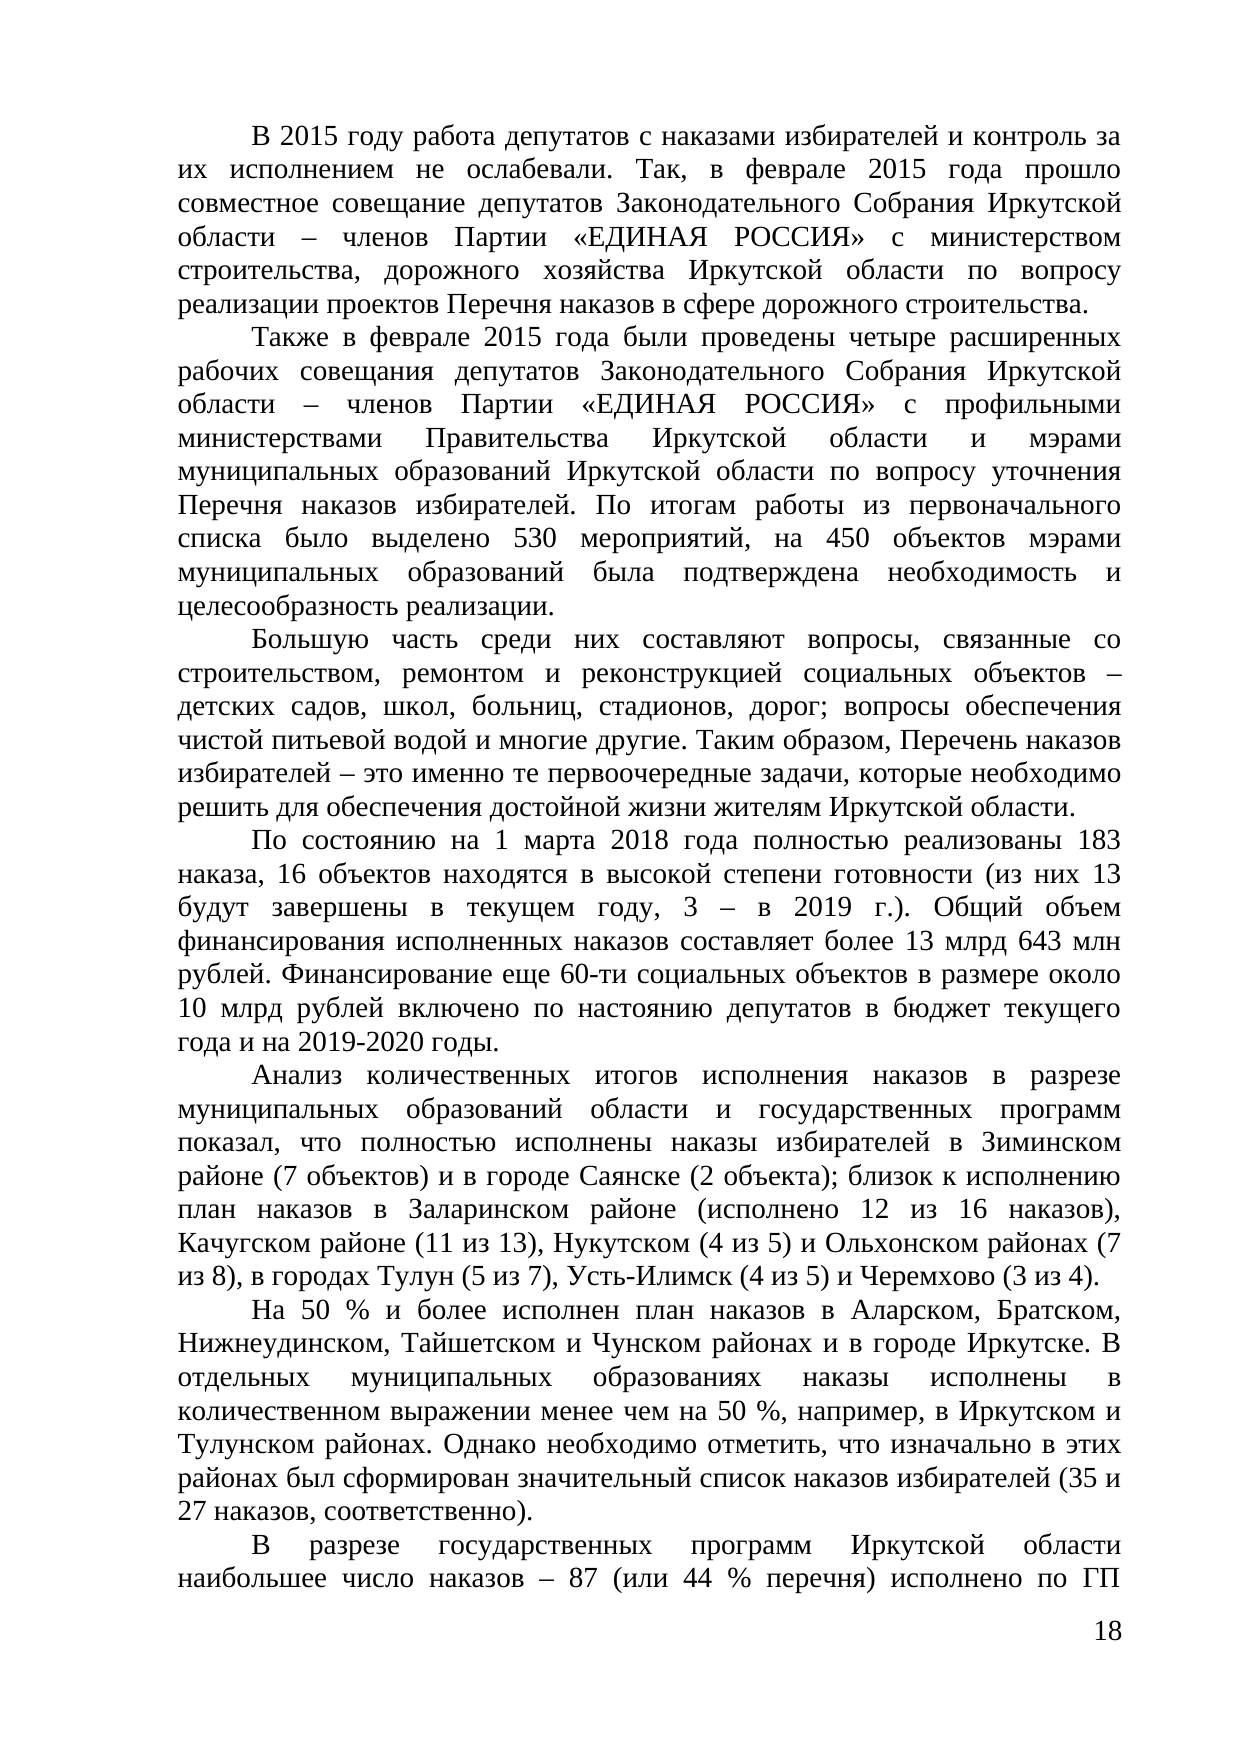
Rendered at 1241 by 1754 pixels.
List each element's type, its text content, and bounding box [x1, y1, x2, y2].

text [177, 1527, 1122, 1594]
text На 50 % и более исполнен план наказов в Аларском, Братском, Нижнеудинском, Тайшетском и Чунском районах и в городе Иркутске. В отдельных муниципальных образованиях наказы исполнены в количественном выражении менее чем на 50 %, например, в Иркутском и Тулунском районах. Однако необходимо отметить, что изначально в этих районах был сформирован значительный список наказов избирателей (35 и 27 наказов, соответственно). [177, 1292, 1122, 1527]
text Также в феврале 2015 года были проведены четыре расширенных рабочих совещания депутатов Законодательного Собрания Иркутской области – членов Партии «ЕДИНАЯ РОССИЯ» с профильными министерствами Правительства Иркутской области и мэрами муниципальных образований Иркутской области по вопросу уточнения Перечня наказов избирателей. По итогам работы из первоначального списка было выделено 530 мероприятий, на 450 объектов мэрами муниципальных образований была подтверждена необходимость и целесообразность реализации. [177, 319, 1122, 621]
text Большую часть среди них составляют вопросы, связанные со строительством, ремонтом и реконструкцией социальных объектов – детских садов, школ, больниц, стадионов, дорог; вопросы обеспечения чистой питьевой водой и многие другие. Таким образом, Перечень наказов избирателей – это именно те первоочередные задачи, которые необходимо решить для обеспечения достойной жизни жителям Иркутской области. [177, 621, 1122, 822]
text Анализ количественных итогов исполнения наказов в разрезе муниципальных образований области и государственных программ показал, что полностью исполнены наказы избирателей в Зиминском районе (7 объектов) и в городе Саянске (2 объекта); близок к исполнению план наказов в Заларинском районе (исполнено 12 из 16 наказов), Качугском районе (11 из 13), Нукутском (4 из 5) и Ольхонском районах (7 из 8), в городах Тулун (5 из 7), Усть-Илимск (4 из 5) и Черемхово (3 из 4). [177, 1057, 1122, 1292]
text По состоянию на 1 марта 2018 года полностью реализованы 183 наказа, 16 объектов находятся в высокой степени готовности (из них 13 будут завершены в текущем году, 3 – в 2019 г.). Общий объем финансирования исполненных наказов составляет более 13 млрд 643 млн рублей. Финансирование еще 60-ти социальных объектов в размере около 10 млрд рублей включено по настоянию депутатов в бюджет текущего года и на 2019-2020 годы. [177, 822, 1122, 1057]
text В 2015 году работа депутатов с наказами избирателей и контроль за их исполнением не ослабевали. Так, в феврале 2015 года прошло совместное совещание депутатов Законодательного Собрания Иркутской области – членов Партии «ЕДИНАЯ РОССИЯ» с министерством строительства, дорожного хозяйства Иркутской области по вопросу реализации проектов Перечня наказов в сфере дорожного строительства. [177, 118, 1122, 319]
